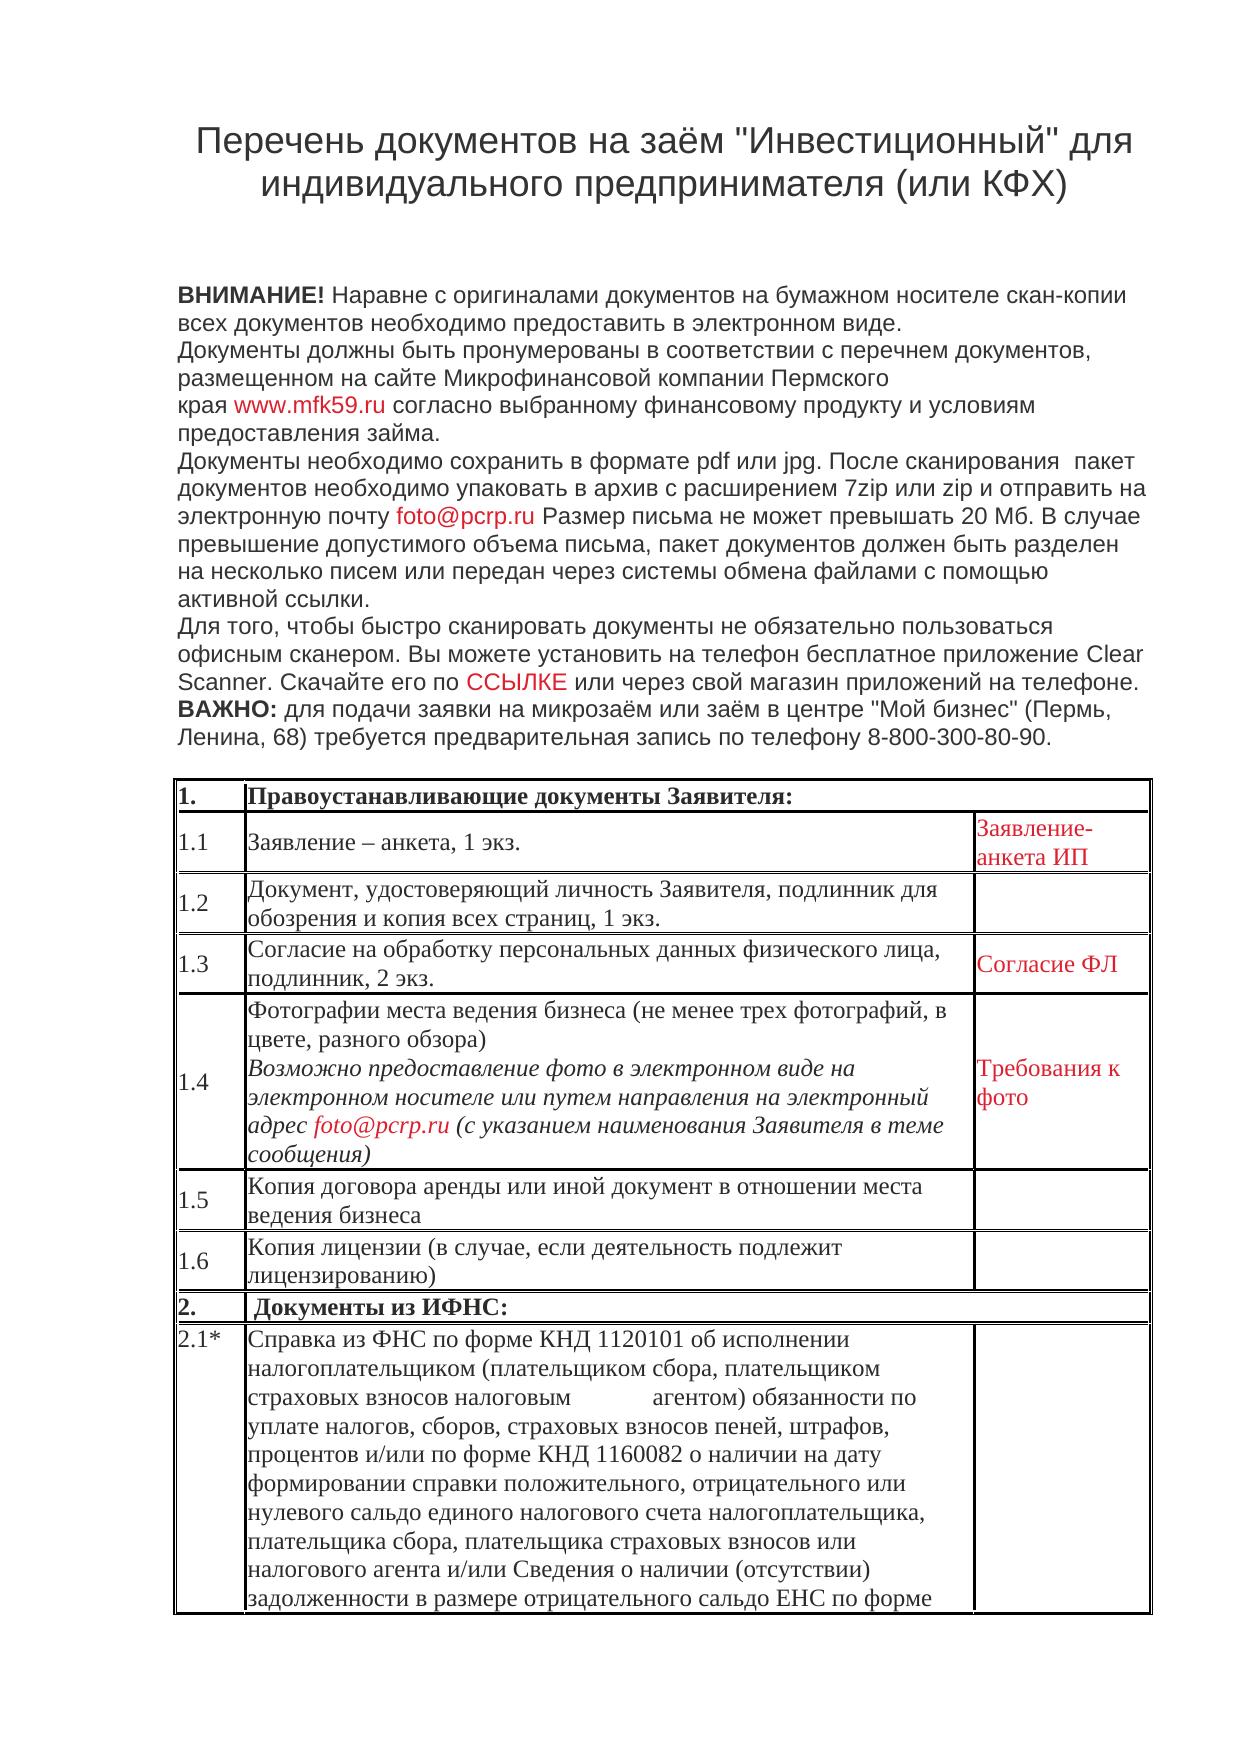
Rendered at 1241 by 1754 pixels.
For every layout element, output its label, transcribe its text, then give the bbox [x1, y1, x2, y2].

table_header 1. [177, 780, 245, 810]
table_cell Копия лицензии (в случае, если деятельность подлежит лицензированию) [247, 1232, 973, 1289]
table_cell 1.5 [175, 1168, 244, 1228]
text Документы должны быть пронумерованы в соответствии с перечнем документов, размещенном на сайте Микрофинансовой компании Пермского края www.mfk59.ru согласно выбранному финансовому продукту и условиям предоставления займа. [177, 336, 1152, 447]
table_header Правоустанавливающие документы Заявителя: [245, 781, 1149, 810]
table_cell 1.1 [177, 810, 244, 871]
text Для того, чтобы быстро сканировать документы не обязательно пользоваться офисным сканером. Вы можете установить на телефон бесплатное приложение Clear Scanner. Скачайте его по ССЫЛКЕ или через свой магазин приложений на телефоне. [177, 612, 1152, 695]
text ВАЖНО: для подачи заявки на микрозаём или заём в центре "Мой бизнес" (Пермь, Ленина, 68) требуется предварительная запись по телефону 8-800-300-80-90. [177, 695, 1152, 750]
table_cell Согласие на обработку персональных данных физического лица, подлинник, 2 экз. [247, 935, 973, 992]
table_cell [974, 1321, 1150, 1612]
table_cell 1.4 [177, 992, 244, 1168]
table_cell 1.6 [177, 1229, 244, 1289]
text ВНИМАНИЕ! Наравне с оригиналами документов на бумажном носителе скан-копии всех документов необходимо предоставить в электронном виде. [177, 281, 1152, 336]
table_cell Требования к фото [976, 992, 1149, 1168]
table_cell Фотографии места ведения бизнеса (не менее трех фотографий, в цвете, разного обзора) Возможно предоставление фото в электронном виде на электронном носителе или путем направления на электронный адрес foto@pcrp.ru (с указанием наименования Заявителя в теме сообщения) [247, 995, 973, 1168]
table_cell [976, 1168, 1151, 1228]
table_cell Копия договора аренды или иной документ в отношении места ведения бизнеса [247, 1171, 973, 1228]
table_cell 2. [177, 1289, 244, 1321]
table_cell Документы из ИФНС: [247, 1289, 1150, 1321]
table_cell Заявление – анкета, 1 экз. [247, 813, 973, 871]
table_cell 2.1* [177, 1321, 245, 1612]
text Перечень документов на заём "Инвестиционный" для индивидуального предпринимателя (или КФХ) [177, 118, 1152, 204]
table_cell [245, 1325, 974, 1612]
table_cell Заявление-анкета ИП [976, 810, 1149, 871]
table_cell 1.3 [177, 931, 244, 992]
table_cell Документ, удостоверяющий личность Заявителя, подлинник для обозрения и копия всех страниц, 1 экз. [247, 874, 973, 931]
table_cell [976, 1229, 1150, 1289]
table_cell 1.2 [175, 871, 245, 931]
text Документы необходимо сохранить в формате pdf или jpg. После сканирования пакет документов необходимо упаковать в архив с расширением 7zip или zip и отправить на электронную почту foto@pcrp.ru Размер письма не может превышать 20 Мб. В случае превышение допустимого объема письма, пакет документов должен быть разделен на несколько писем или передан через системы обмена файлами с помощью активной ссылки. [177, 447, 1152, 612]
table_cell Согласие ФЛ [976, 931, 1150, 992]
table_cell [974, 871, 1151, 931]
